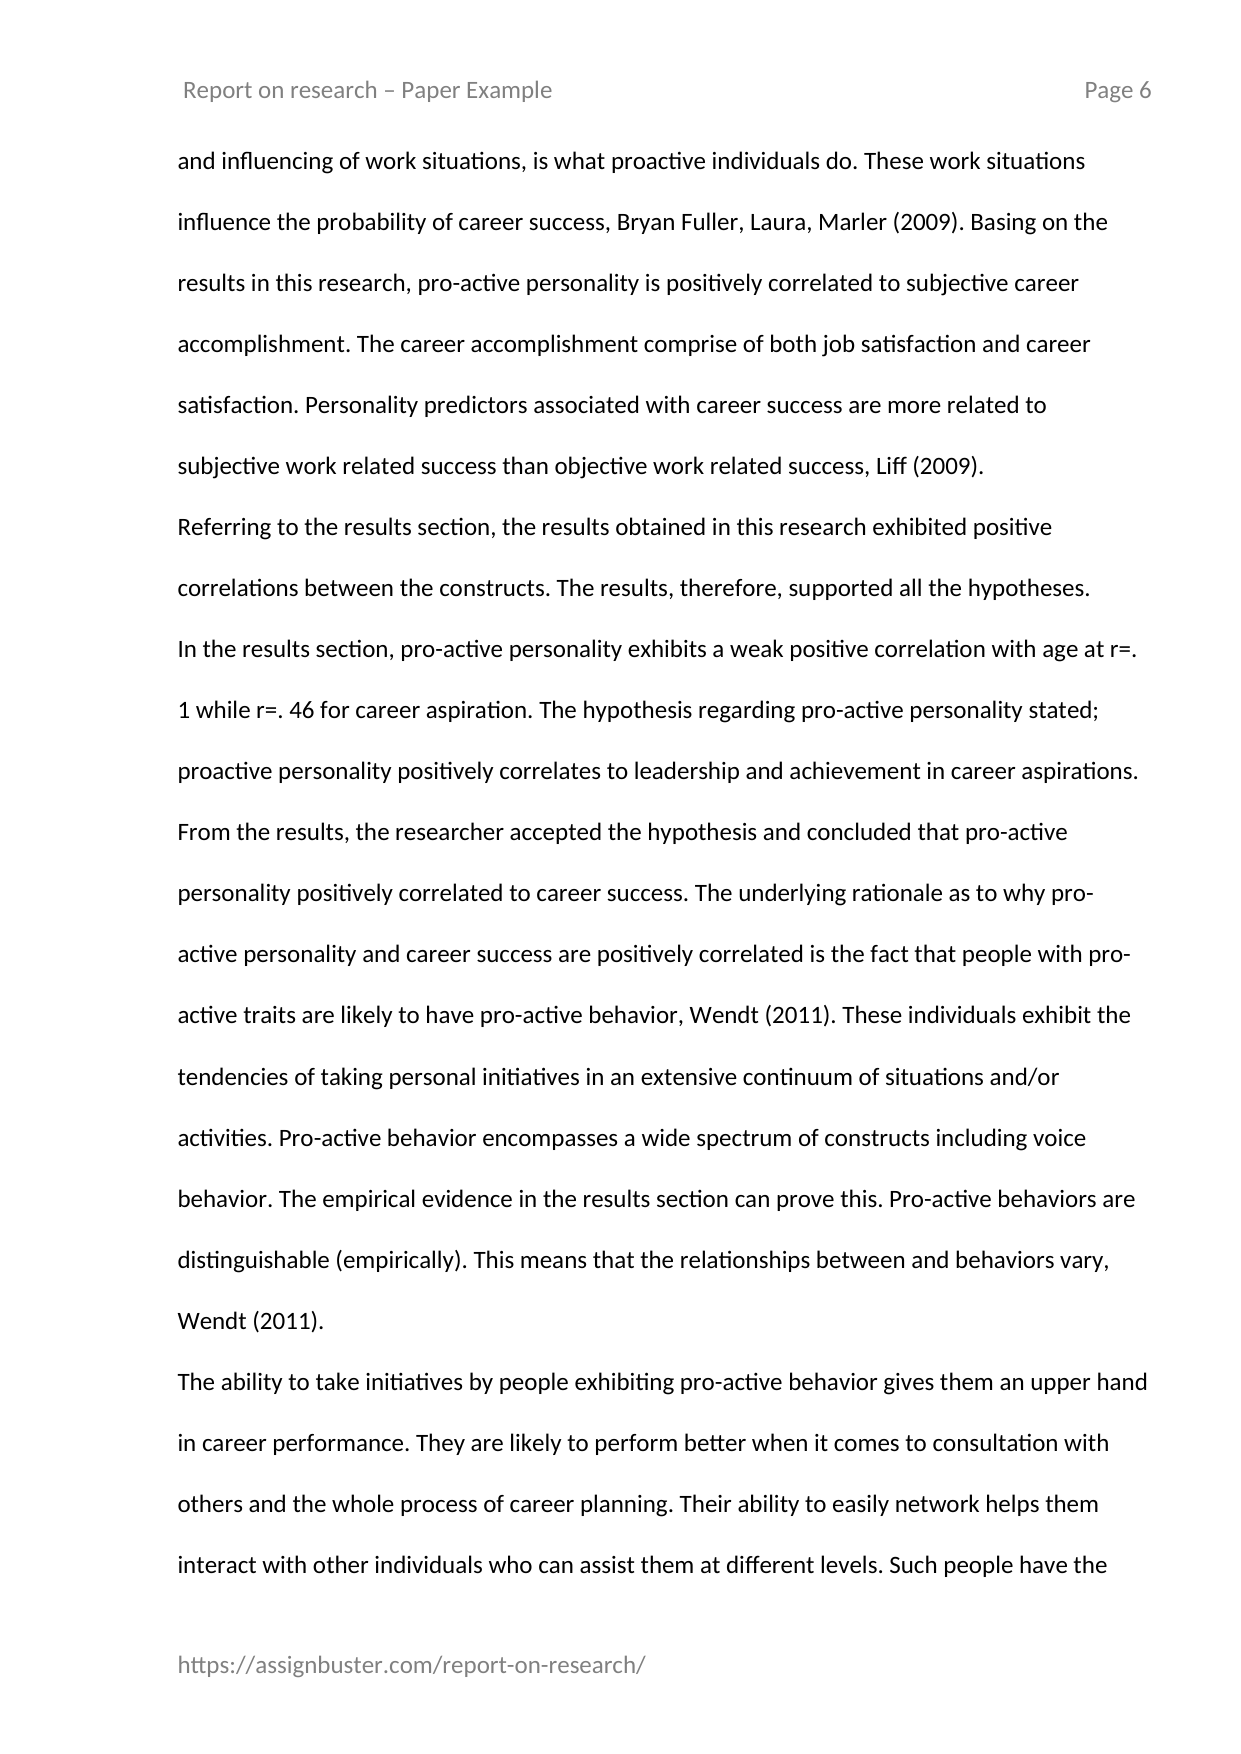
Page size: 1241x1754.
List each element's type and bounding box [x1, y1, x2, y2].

text [177, 145, 1152, 1579]
